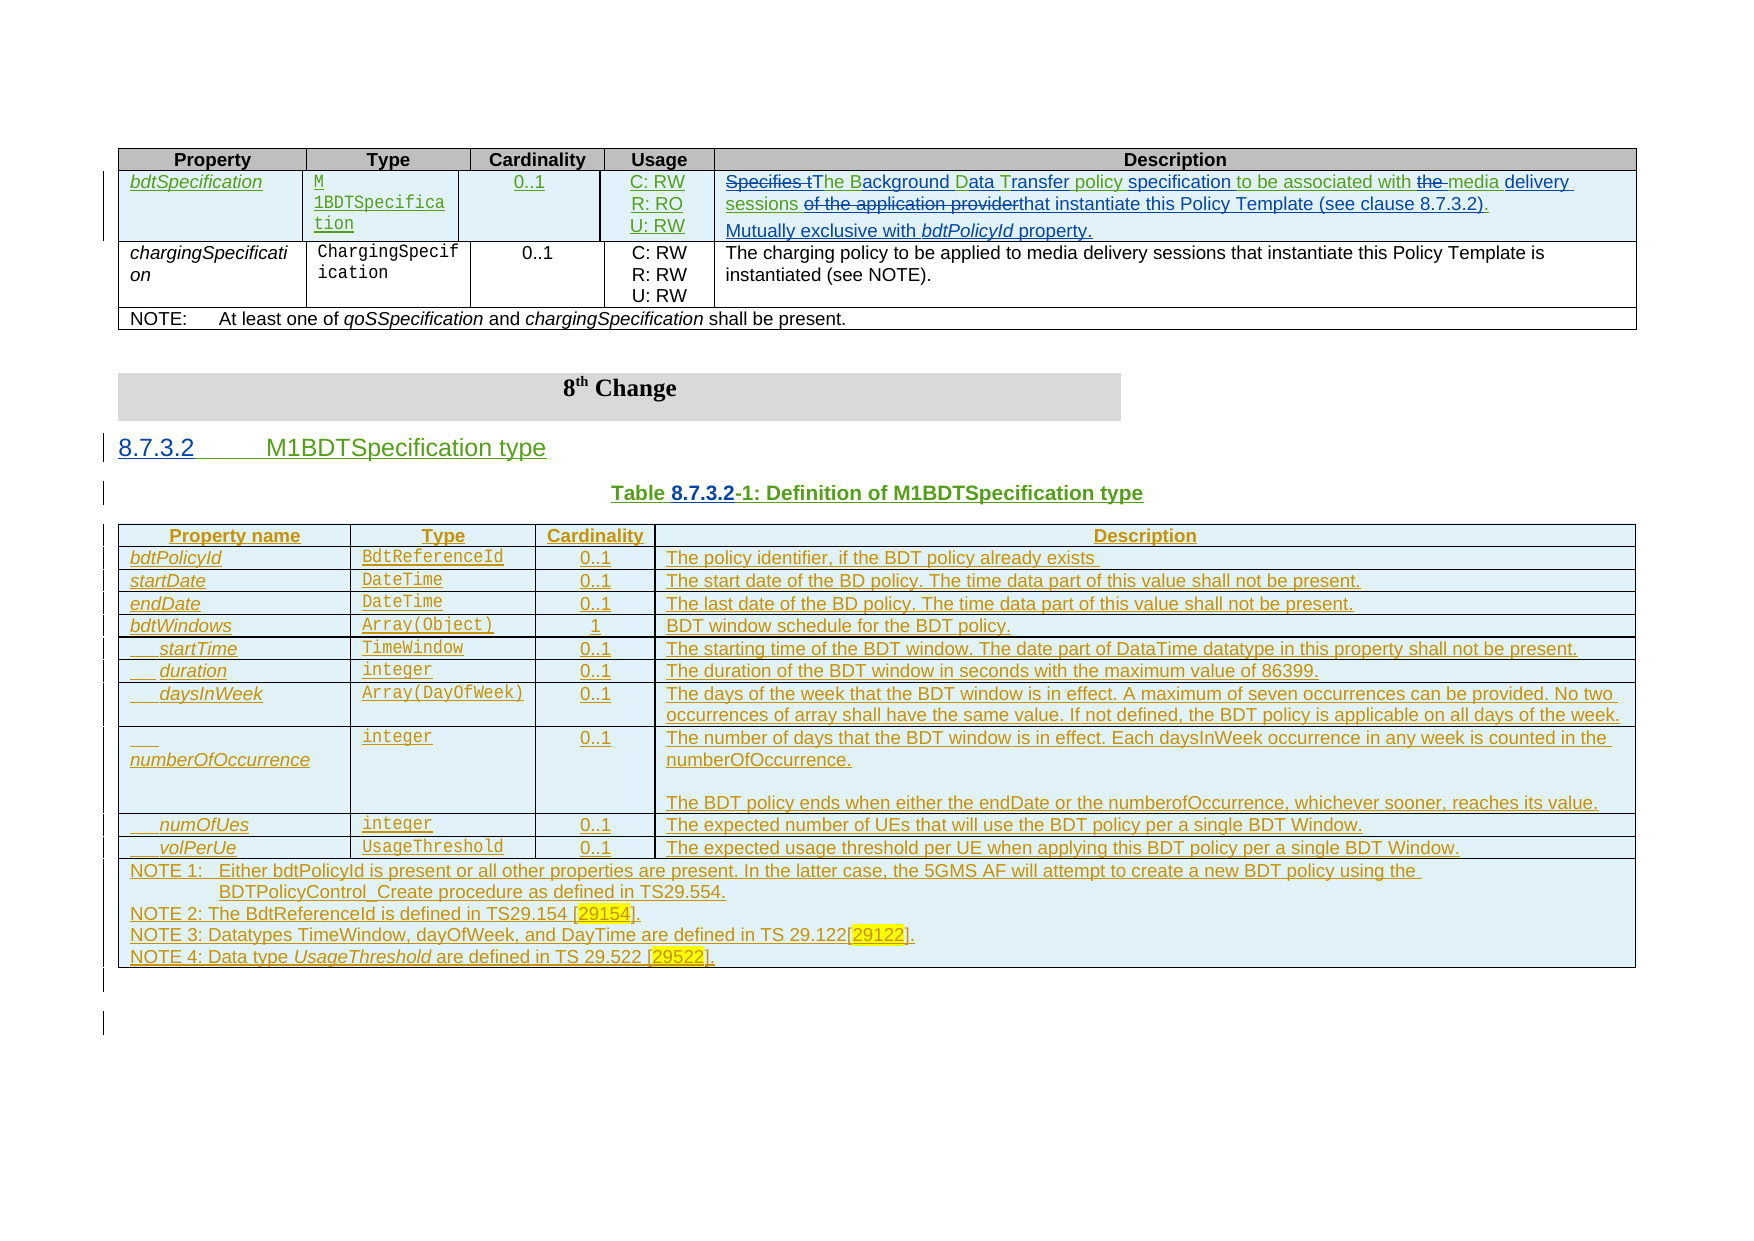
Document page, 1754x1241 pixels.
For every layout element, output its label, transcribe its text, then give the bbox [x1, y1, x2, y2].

table_cell C: RW R: RW U: RW [605, 242, 714, 307]
table_cell 0..1 [471, 242, 604, 307]
table_header Type [307, 149, 470, 170]
table_header Description [715, 149, 1636, 170]
table_header Cardinality [471, 149, 604, 170]
table_header 8th Change [118, 373, 1121, 421]
table_header Property [119, 149, 306, 170]
table_cell The charging policy to be applied to media delivery sessions that instantiate this Policy Template is instantiated (see NOTE). [715, 242, 1636, 307]
table_cell Charging‌Specification [307, 242, 470, 307]
table_cell NOTE: At least one of qoSSpecification and charging‌Specification shall be present. [119, 308, 1636, 329]
table_cell charging‌Specification [119, 242, 306, 307]
table_header Usage [605, 149, 714, 170]
